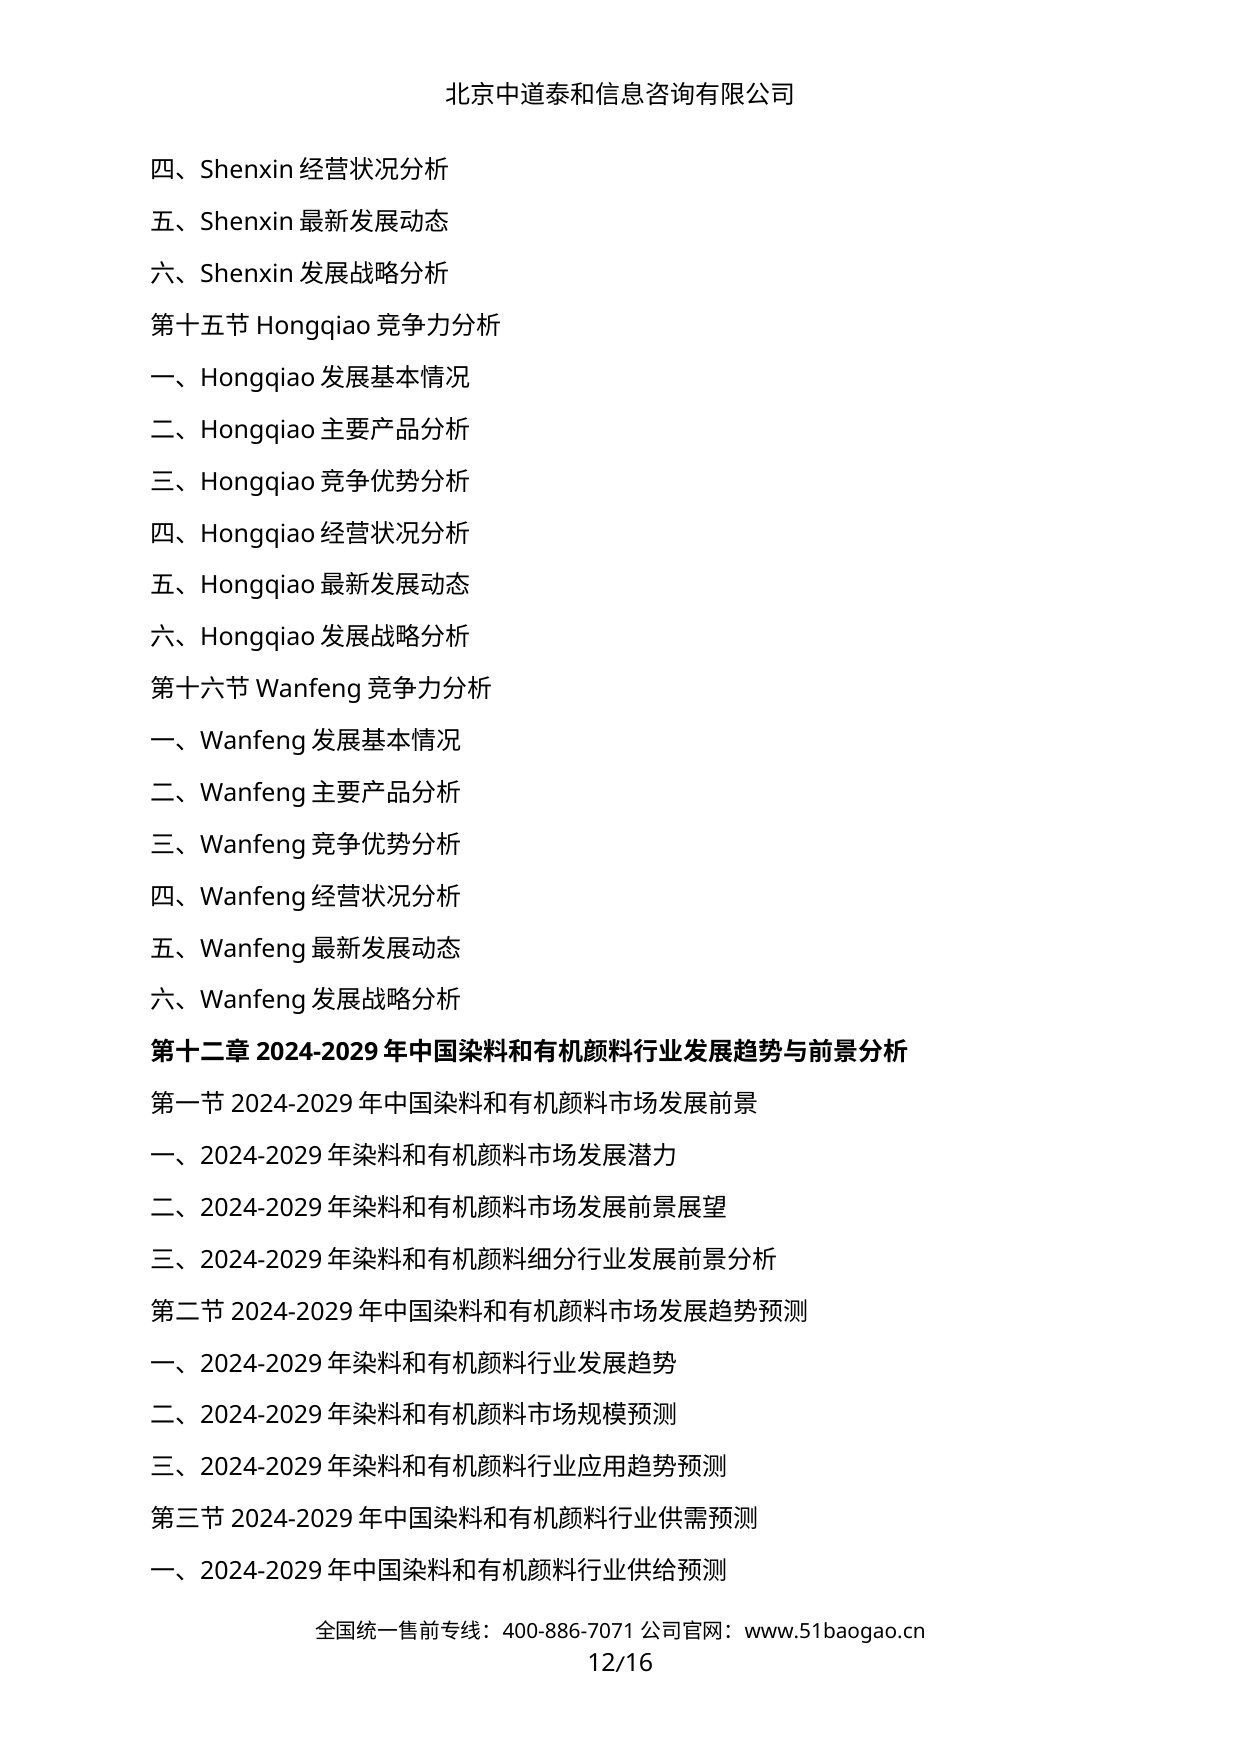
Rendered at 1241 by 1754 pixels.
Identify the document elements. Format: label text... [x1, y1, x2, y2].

text 一、2024-2029年染料和有机颜料市场发展潜力 [150, 1136, 1090, 1172]
text 三、2024-2029年染料和有机颜料行业应用趋势预测 [150, 1447, 1090, 1483]
text 五、Wanfeng最新发展动态 [150, 928, 1090, 964]
text 第三节 2024-2029年中国染料和有机颜料行业供需预测 [150, 1499, 1090, 1535]
text 六、Shenxin发展战略分析 [150, 254, 1090, 290]
text 第十五节 Hongqiao竞争力分析 [150, 306, 1090, 342]
text 二、Hongqiao主要产品分析 [150, 409, 1090, 446]
text 第二节 2024-2029年中国染料和有机颜料市场发展趋势预测 [150, 1291, 1090, 1327]
text 一、2024-2029年染料和有机颜料行业发展趋势 [150, 1343, 1090, 1379]
text 五、Hongqiao最新发展动态 [150, 565, 1090, 601]
text 四、Shenxin经营状况分析 [150, 150, 1090, 186]
text 三、2024-2029年染料和有机颜料细分行业发展前景分析 [150, 1239, 1090, 1276]
text 第一节 2024-2029年中国染料和有机颜料市场发展前景 [150, 1084, 1090, 1120]
text 第十六节 Wanfeng竞争力分析 [150, 669, 1090, 705]
text 一、2024-2029年中国染料和有机颜料行业供给预测 [150, 1551, 1090, 1587]
text 六、Hongqiao发展战略分析 [150, 617, 1090, 653]
text 四、Wanfeng经营状况分析 [150, 876, 1090, 912]
text 一、Hongqiao发展基本情况 [150, 357, 1090, 394]
text 二、Wanfeng主要产品分析 [150, 772, 1090, 809]
text 一、Wanfeng发展基本情况 [150, 721, 1090, 757]
text 四、Hongqiao经营状况分析 [150, 513, 1090, 549]
text 三、Wanfeng竞争优势分析 [150, 824, 1090, 861]
text 第十二章 2024-2029年中国染料和有机颜料行业发展趋势与前景分析 [150, 1032, 1090, 1068]
text 六、Wanfeng发展战略分析 [150, 980, 1090, 1016]
text 五、Shenxin最新发展动态 [150, 202, 1090, 238]
text 二、2024-2029年染料和有机颜料市场发展前景展望 [150, 1187, 1090, 1224]
text 二、2024-2029年染料和有机颜料市场规模预测 [150, 1395, 1090, 1431]
text 三、Hongqiao竞争优势分析 [150, 461, 1090, 497]
